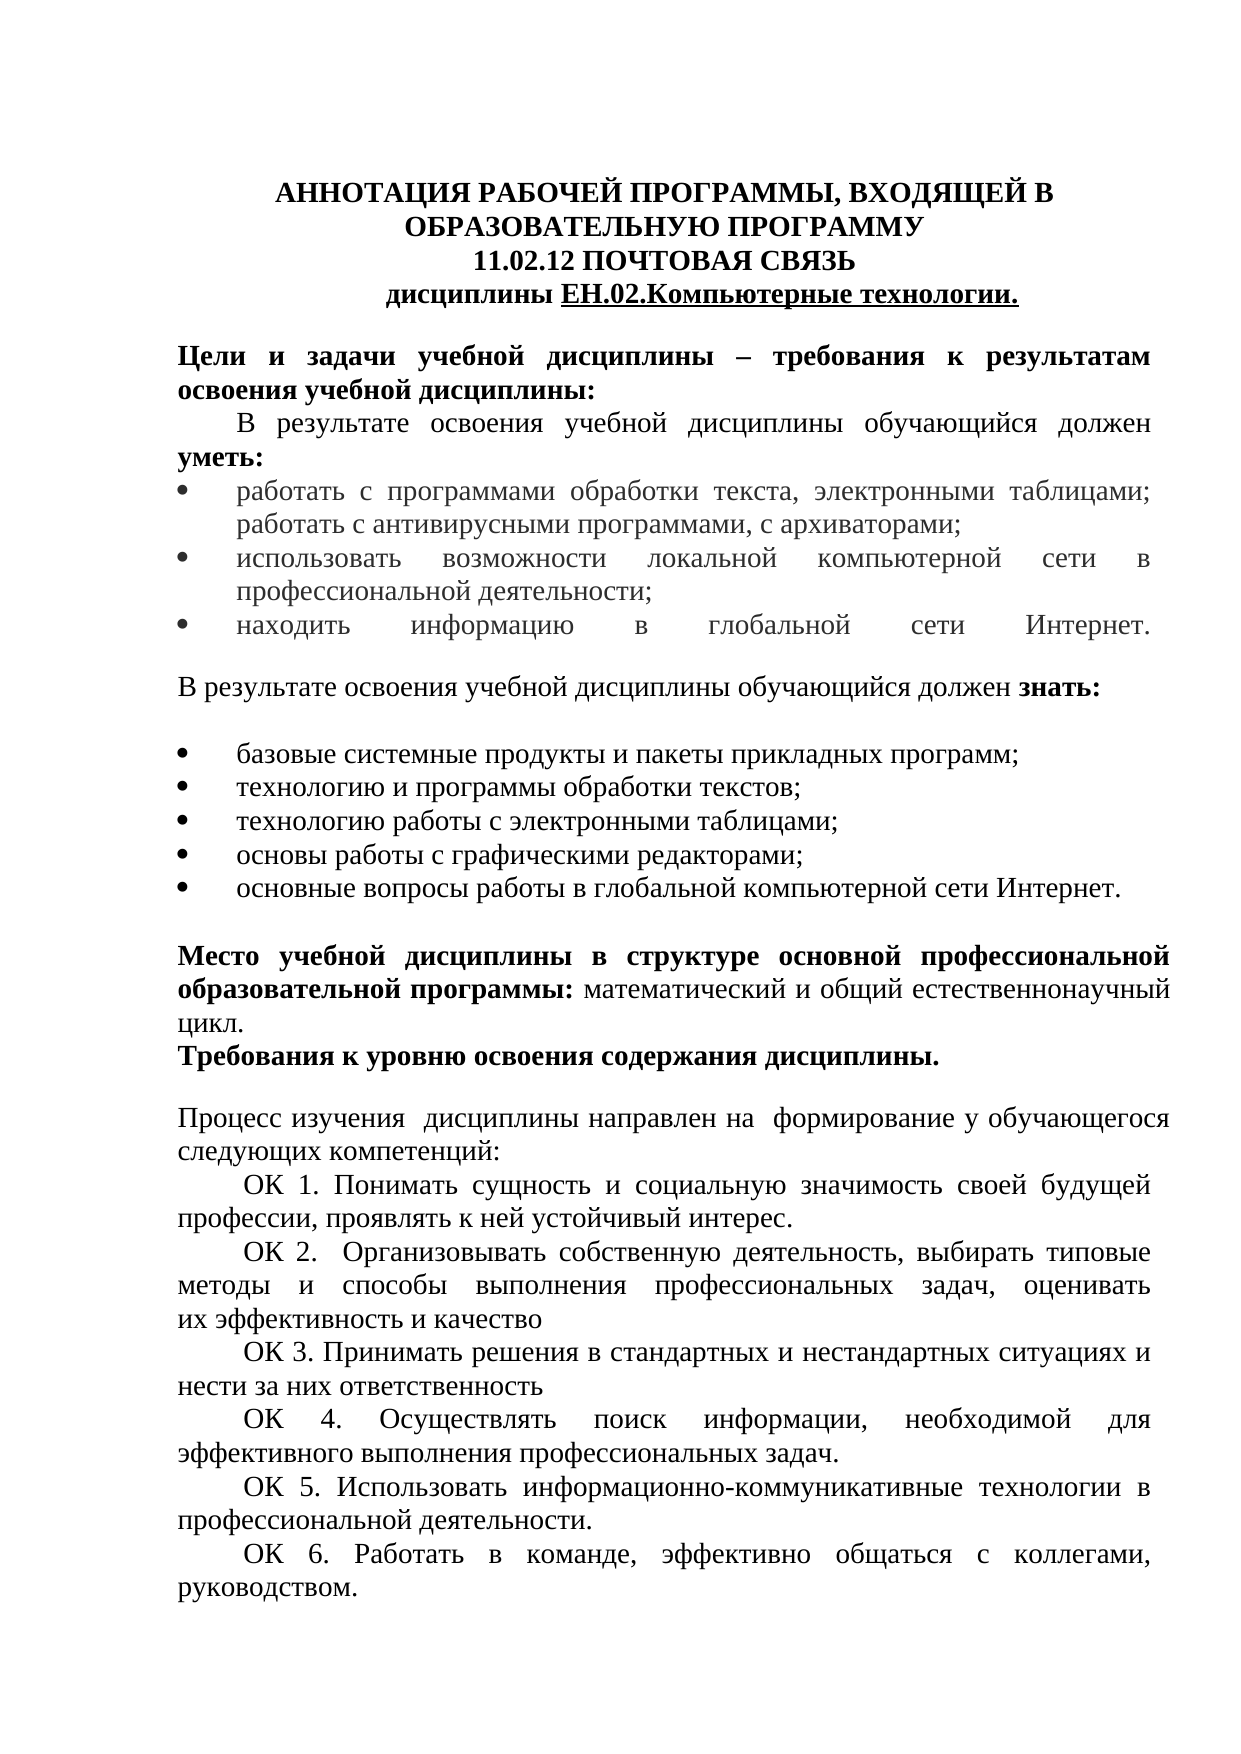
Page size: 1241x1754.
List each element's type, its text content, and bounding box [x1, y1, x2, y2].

text ОК 1. Понимать сущность и социальную значимость своей будущей профессии, проявлять к ней устойчивый интерес. [177, 1167, 1152, 1234]
text В результате освоения учебной дисциплины обучающийся должен уметь: [177, 406, 1152, 473]
list работать с программами обработки текста, электронными таблицами; работать с антивирусными программами, с архиваторами; [177, 473, 1152, 540]
list основы работы с графическими редакторами; [177, 837, 1152, 870]
text Цели и задачи учебной дисциплины – требования к результатам освоения учебной дисциплины: [177, 338, 1152, 406]
list базовые системные продукты и пакеты прикладных программ; [177, 736, 1152, 769]
list технологию работы с электронными таблицами; [177, 803, 1152, 837]
text Требования к уровню освоения содержания дисциплины. [177, 1038, 1171, 1072]
text ОК 4. Осуществлять поиск информации, необходимой для эффективного выполнения профессиональных задач. [177, 1402, 1152, 1469]
text 11.02.12 ПОЧТОВАЯ СВЯЗЬ [177, 243, 1152, 276]
text ОК 5. Использовать информационно-коммуникативные технологии в профессиональной деятельности. [177, 1469, 1152, 1536]
list находить информацию в глобальной сети Интернет. [177, 607, 1152, 669]
text Место учебной дисциплины в структуре основной профессиональной образовательной программы: математический и общий естественнонаучный цикл. [177, 938, 1171, 1038]
text АННОТАЦИЯ РАБОЧЕЙ ПРОГРАММЫ, ВХОДЯЩЕЙ В ОБРАЗОВАТЕЛЬНУЮ ПРОГРАММУ [177, 176, 1152, 243]
list дисциплины ЕН.02.Компьютерные технологии. [252, 276, 1152, 310]
list технологию и программы обработки текстов; [177, 769, 1152, 803]
text ОК 6. Работать в команде, эффективно общаться с коллегами, руководством. [177, 1536, 1152, 1603]
text В результате освоения учебной дисциплины обучающийся должен знать: [177, 669, 1152, 702]
list основные вопросы работы в глобальной компьютерной сети Интернет. [177, 870, 1152, 904]
text ОК 2. Организовывать собственную деятельность, выбирать типовые методы и способы выполнения профессиональных задач, оценивать их эффективность и качество [177, 1234, 1152, 1334]
list использовать возможности локальной компьютерной сети в профессиональной деятельности; [177, 540, 1152, 607]
text Процесс изучения дисциплины направлен на формирование у обучающегося следующих компетенций: [177, 1100, 1171, 1167]
text ОК 3. Принимать решения в стандартных и нестандартных ситуациях и нести за них ответственность [177, 1334, 1152, 1402]
